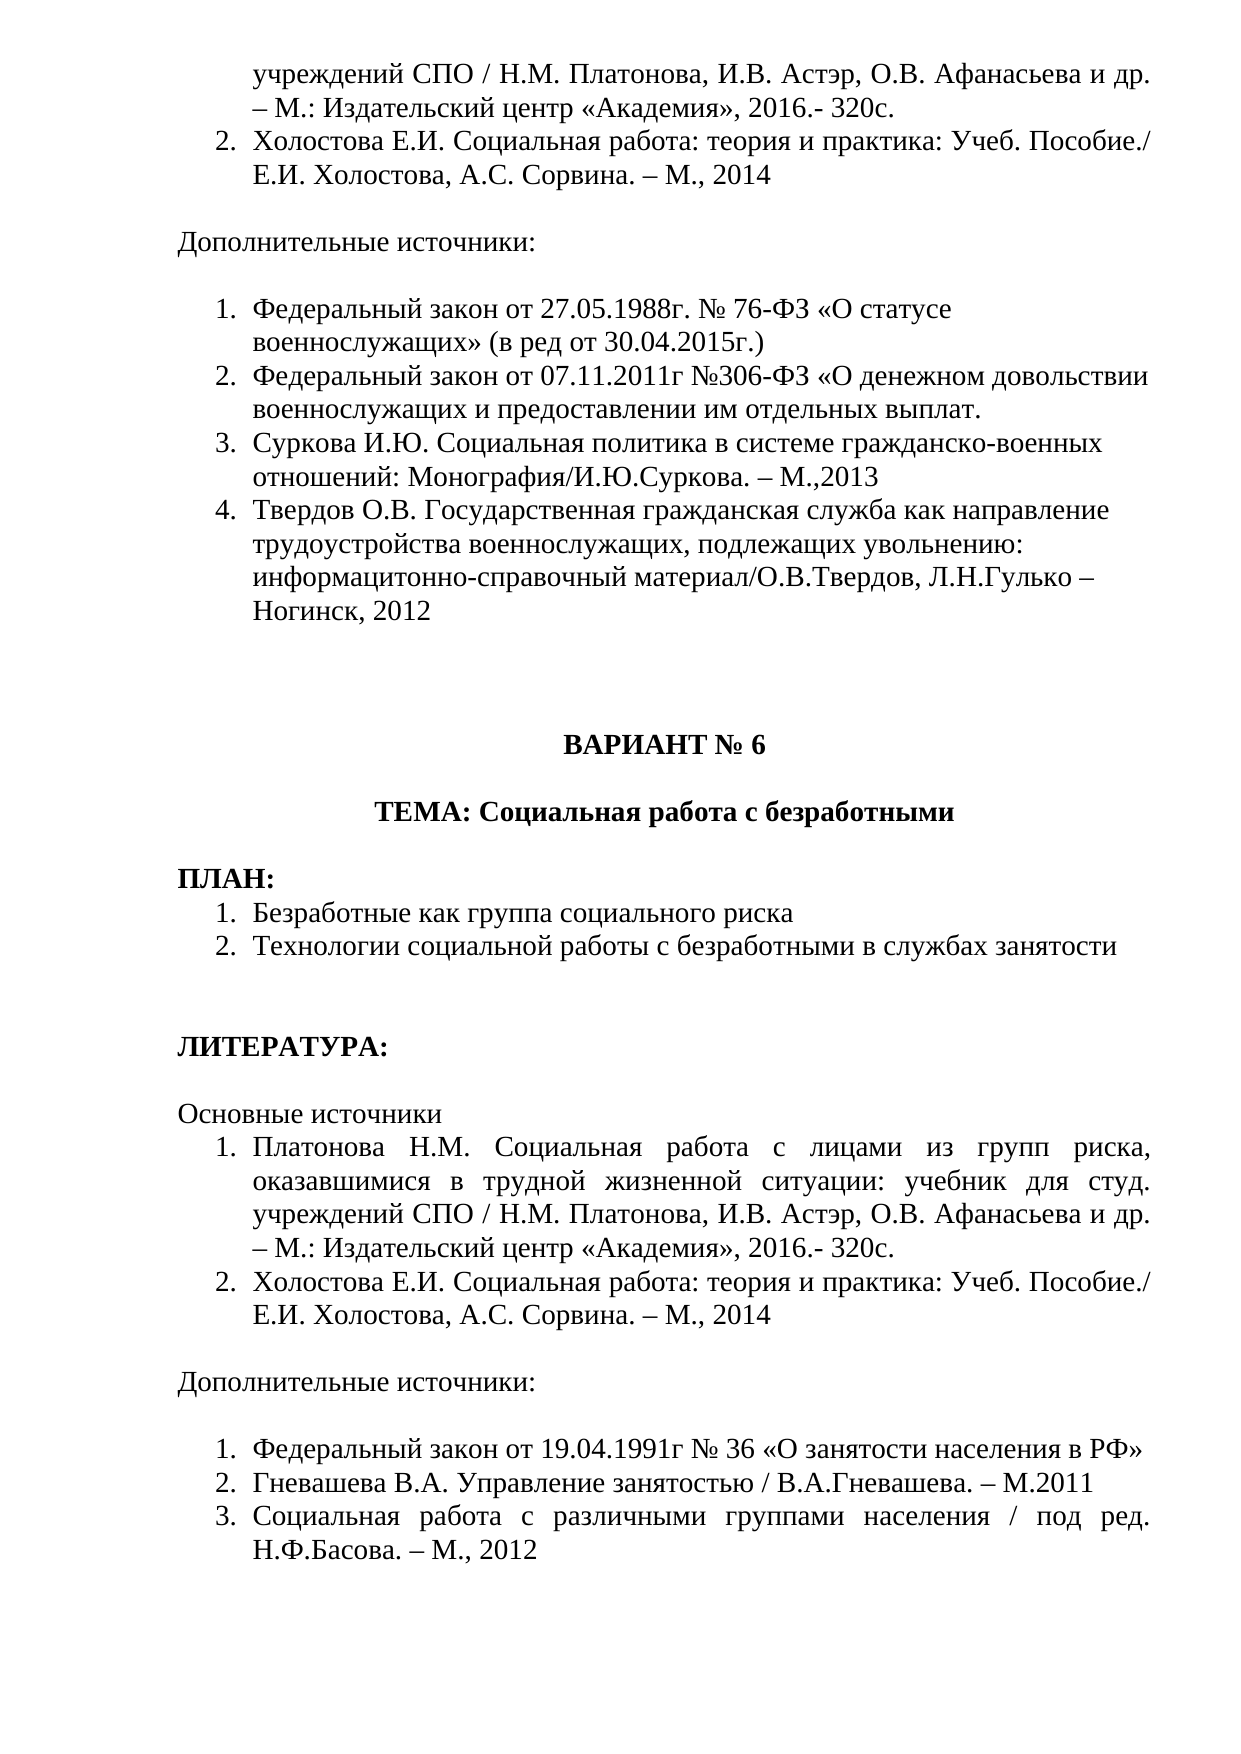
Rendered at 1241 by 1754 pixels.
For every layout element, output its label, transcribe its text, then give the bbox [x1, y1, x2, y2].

list Социальная работа с различными группами населения / под ред. Н.Ф.Басова. – М., 2012 [215, 1498, 1152, 1566]
list Федеральный закон от 19.04.1991г № 36 «О занятости населения в РФ» [215, 1431, 1152, 1465]
list Безработные как группа социального риска [215, 895, 1152, 928]
list Федеральный закон от 07.11.2011г №306-ФЗ «О денежном довольствии военнослужащих и предоставлении им отдельных выплат. [215, 358, 1152, 425]
list Холостова Е.И. Социальная работа: теория и практика: Учеб. Пособие./ Е.И. Холостова, А.С. Сорвина. – М., 2014 [215, 1264, 1152, 1331]
text ПЛАН: [177, 861, 1152, 895]
list Суркова И.Ю. Социальная политика в системе гражданско-военных отношений: Монография/И.Ю.Суркова. – М.,2013 [215, 425, 1152, 492]
text Дополнительные источники: [177, 1364, 1152, 1398]
text ЛИТЕРАТУРА: [177, 1029, 1152, 1062]
list Холостова Е.И. Социальная работа: теория и практика: Учеб. Пособие./ Е.И. Холостова, А.С. Сорвина. – М., 2014 [215, 123, 1152, 190]
text ТЕМА: Социальная работа с безработными [177, 794, 1152, 828]
text ВАРИАНТ № 6 [177, 727, 1152, 761]
list Технологии социальной работы с безработными в службах занятости [215, 928, 1152, 962]
text Дополнительные источники: [177, 224, 1152, 257]
list Твердов О.В. Государственная гражданская служба как направление трудоустройства военнослужащих, подлежащих увольнению: информацитонно-справочный материал/О.В.Твердов, Л.Н.Гулько – Ногинск, 2012 [215, 492, 1152, 626]
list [215, 56, 1152, 123]
list Федеральный закон от 27.05.1988г. № 76-ФЗ «О статусе военнослужащих» (в ред от 30.04.2015г.) [215, 291, 1152, 358]
text Основные источники [177, 1096, 1152, 1129]
list Гневашева В.А. Управление занятостью / В.А.Гневашева. – М.2011 [215, 1465, 1152, 1498]
